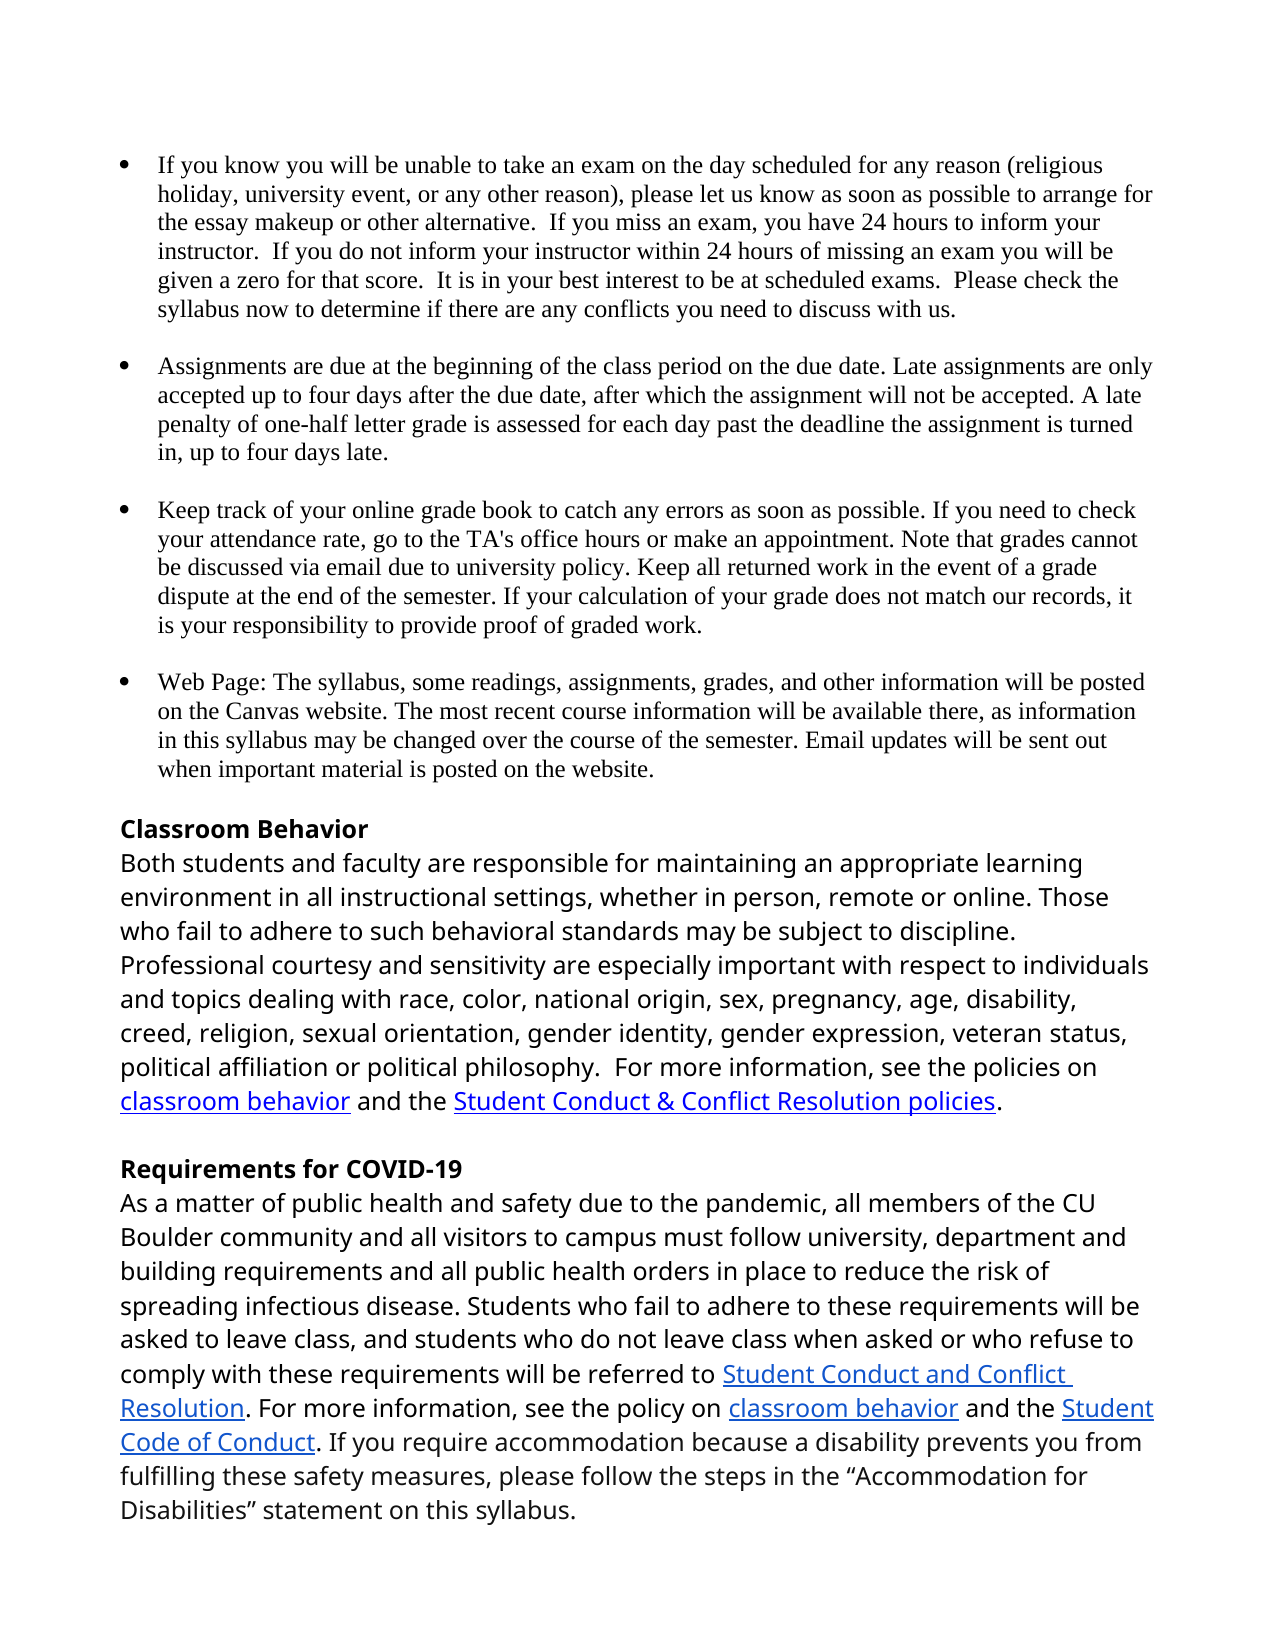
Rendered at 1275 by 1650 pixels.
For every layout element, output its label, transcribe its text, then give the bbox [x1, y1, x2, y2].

list If you know you will be unable to take an exam on the day scheduled for any reason (religious holiday, university event, or any other reason), please let us know as soon as possible to arrange for the essay makeup or other alternative. If you miss an exam, you have 24 hours to inform your instructor. If you do not inform your instructor within 24 hours of missing an exam you will be given a zero for that score. It is in your best interest to be at scheduled exams. Please check the syllabus now to determine if there are any conflicts you need to discuss with us. [120, 150, 1155, 322]
list Web Page: The syllabus, some readings, assignments, grades, and other information will be posted on the Canvas website. The most recent course information will be available there, as information in this syllabus may be changed over the course of the semester. Email updates will be sent out when important material is posted on the website. [120, 667, 1155, 782]
subtitle Classroom Behavior [120, 811, 1155, 845]
text Both students and faculty are responsible for maintaining an appropriate learning environment in all instructional settings, whether in person, remote or online. Those who fail to adhere to such behavioral standards may be subject to discipline. Professional courtesy and sensitivity are especially important with respect to individuals and topics dealing with race, color, national origin, sex, pregnancy, age, disability, creed, religion, sexual orientation, gender identity, gender expression, veteran status, political affiliation or political philosophy. For more information, see the policies on classroom behavior and the Student Conduct & Conflict Resolution policies. [120, 845, 1155, 1118]
list Assignments are due at the beginning of the class period on the due date. Late assignments are only accepted up to four days after the due date, after which the assignment will not be accepted. A late penalty of one-half letter grade is assessed for each day past the deadline the assignment is turned in, up to four days late. [120, 351, 1155, 466]
text As a matter of public health and safety due to the pandemic, all members of the CU Boulder community and all visitors to campus must follow university, department and building requirements and all public health orders in place to reduce the risk of spreading infectious disease. Students who fail to adhere to these requirements will be asked to leave class, and students who do not leave class when asked or who refuse to comply with these requirements will be referred to Student Conduct and Conflict Resolution. For more information, see the policy on classroom behavior and the Student Code of Conduct. If you require accommodation because a disability prevents you from fulfilling these safety measures, please follow the steps in the “Accommodation for Disabilities” statement on this syllabus. [120, 1186, 1155, 1527]
subtitle Requirements for COVID-19 [120, 1152, 1155, 1186]
list Keep track of your online grade book to catch any errors as soon as possible. If you need to check your attendance rate, go to the TA's office hours or make an appointment. Note that grades cannot be discussed via email due to university policy. Keep all returned work in the event of a grade dispute at the end of the semester. If your calculation of your grade does not match our records, it is your responsibility to provide proof of graded work. [120, 495, 1155, 639]
